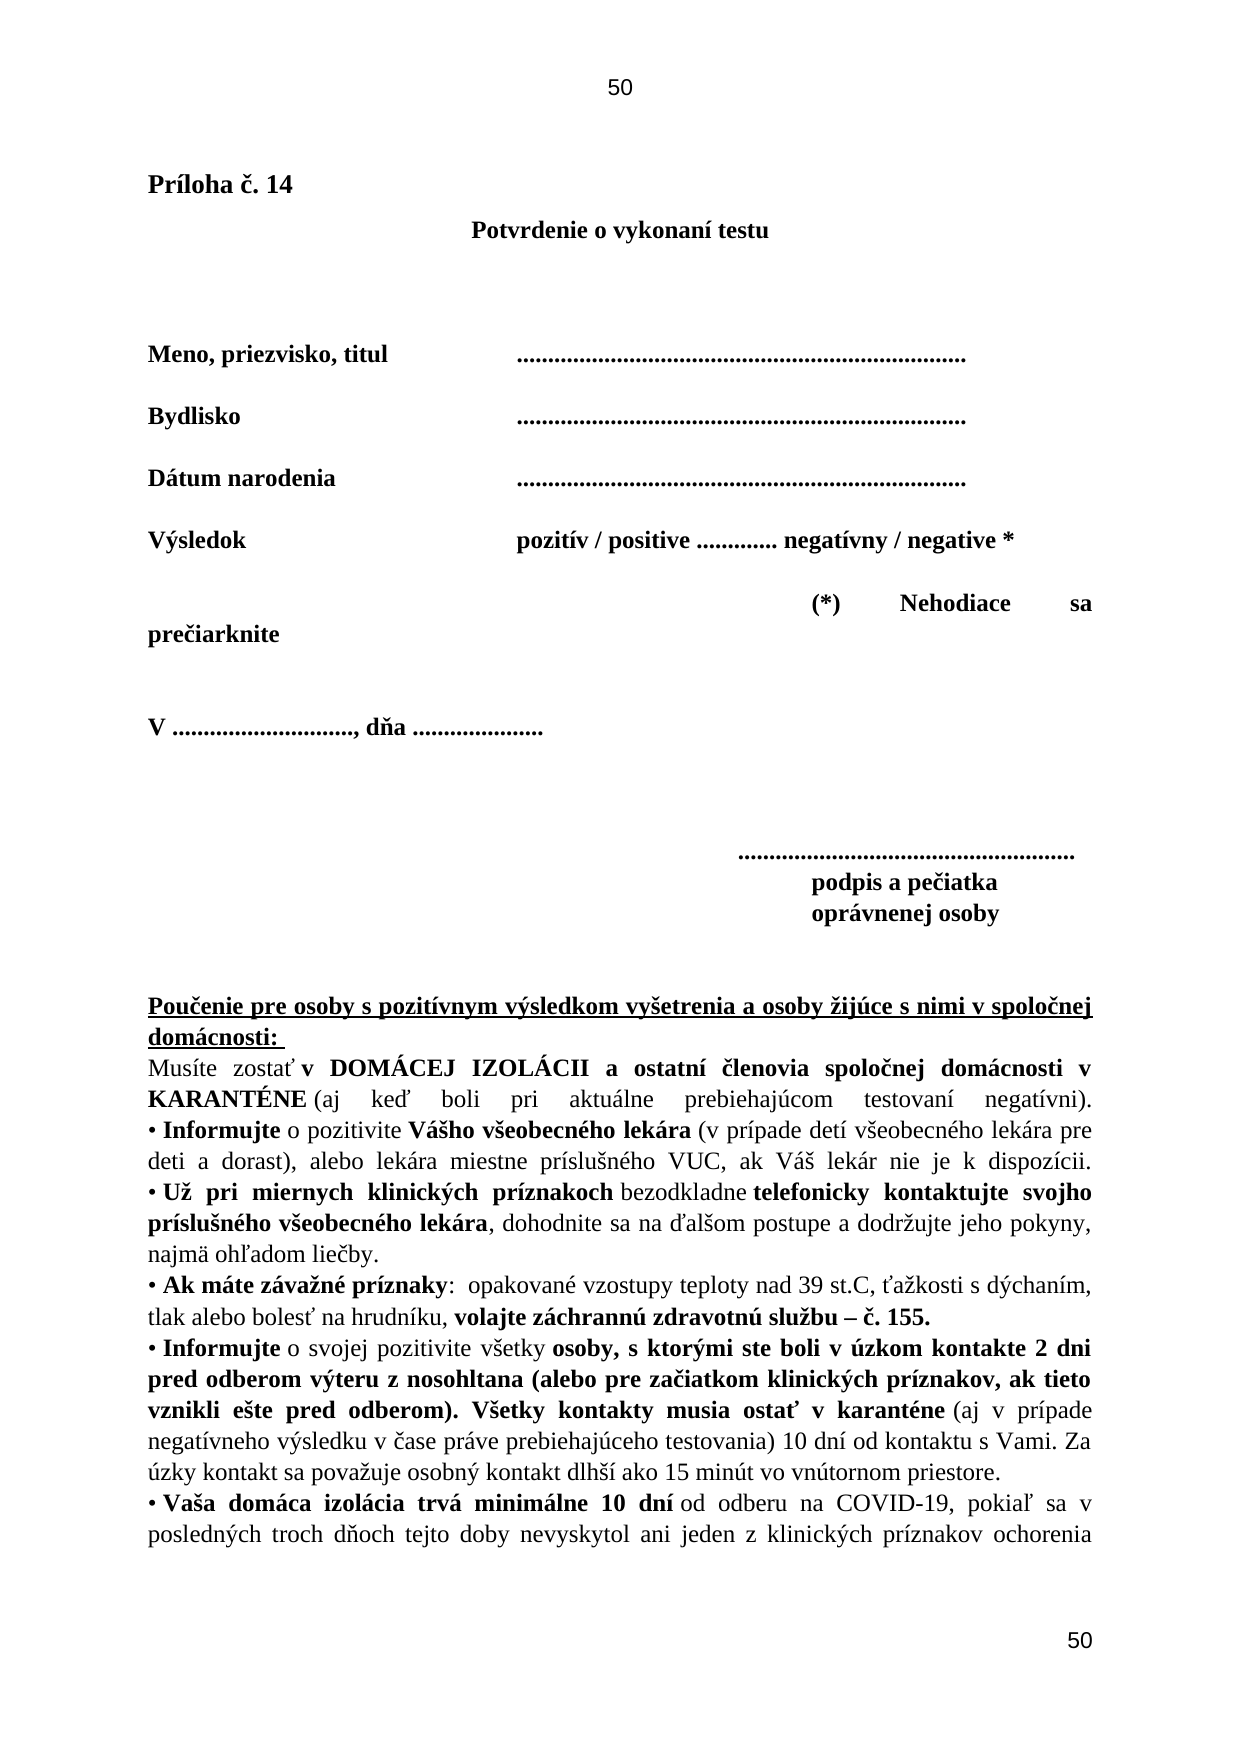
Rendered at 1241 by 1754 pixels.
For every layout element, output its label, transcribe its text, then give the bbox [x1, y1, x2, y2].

text Meno, priezvisko, titul ........................................................................ [148, 339, 1092, 368]
text Dátum narodenia ........................................................................ [148, 463, 1092, 492]
text ...................................................... [148, 836, 1092, 865]
text Poučenie pre osoby s pozitívnym výsledkom vyšetrenia a osoby žijúce s nimi v spoločnej domácnosti: [148, 991, 1092, 1016]
text V ............................., dňa ..................... [148, 712, 1092, 741]
subtitle Príloha č. 14 [148, 168, 1092, 200]
text Bydlisko ........................................................................ [148, 401, 1092, 430]
text • Informujte o svojej pozitivite všetky osoby, s ktorými ste boli v úzkom kontakte 2 dni pred odberom výteru z nosohltana (alebo pre začiatkom klinických príznakov, ak tieto vznikli ešte pred odberom). Všetky kontakty musia ostať v karanténe (aj v prípade negatívneho výsledku v čase práve prebiehajúceho testovania) 10 dní od kontaktu s Vami. Za úzky kontakt sa považuje osobný kontakt dlhší ako 15 minút vo vnútornom priestore. [148, 1454, 1092, 1486]
text Poučenie pre osoby s pozitívnym výsledkom vyšetrenia a osoby žijúce s nimi v spoločnej domácnosti: [148, 1018, 1092, 1051]
text oprávnenej osoby [148, 898, 1092, 927]
text Výsledok pozitív / positive ............. negatívny / negative * [148, 526, 1092, 554]
text podpis a pečiatka [148, 867, 1092, 896]
text Potvrdenie o vykonaní testu [148, 215, 1092, 244]
text (*) Nehodiace sa prečiarknite [148, 588, 1092, 647]
text • Ak máte závažné príznaky: opakované vzostupy teploty nad 39 st.C, ťažkosti s dýchaním, tlak alebo bolesť na hrudníku, volajte záchrannú zdravotnú službu – č. 155. [148, 1299, 1092, 1330]
